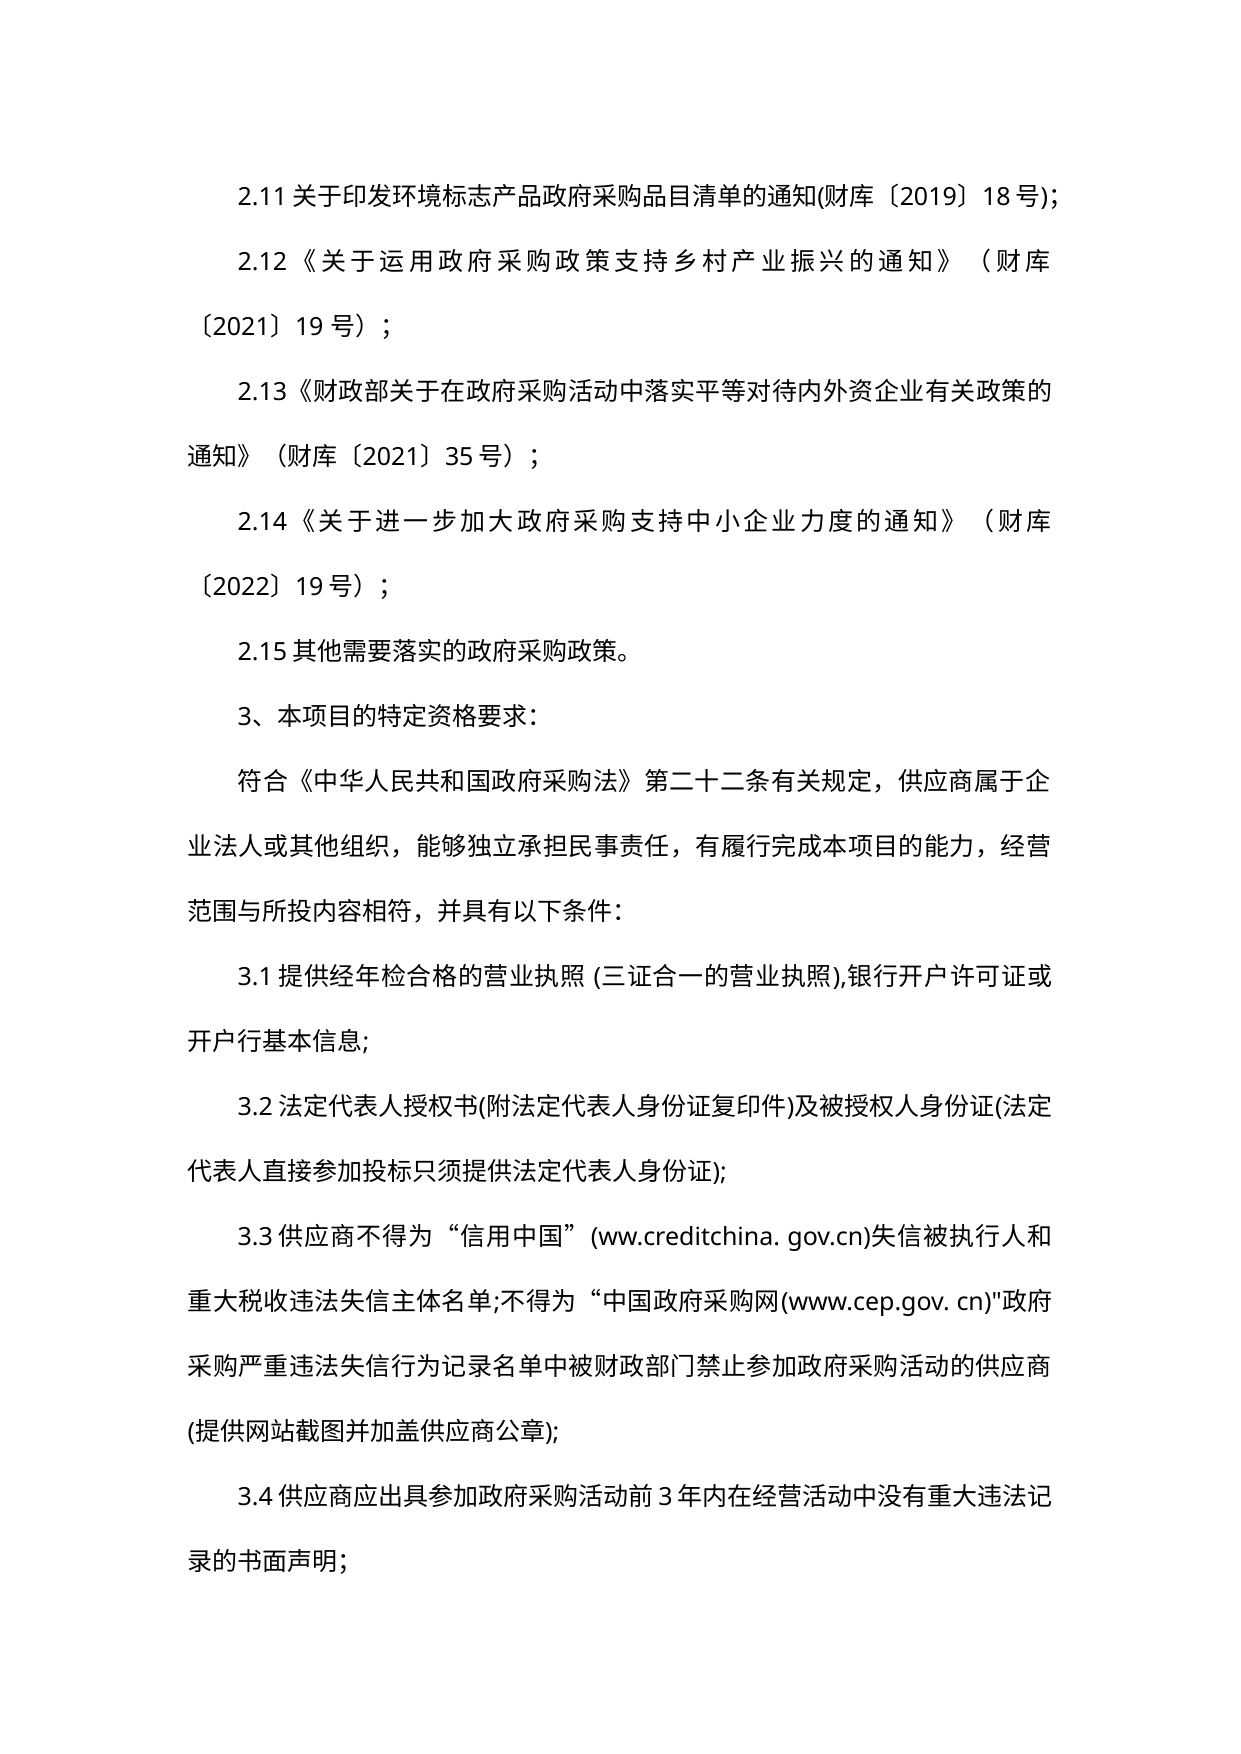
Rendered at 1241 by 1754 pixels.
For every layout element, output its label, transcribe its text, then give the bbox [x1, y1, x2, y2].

text 2.11关于印发环境标志产品政府采购品目清单的通知(财库〔2019〕18号)； [187, 162, 1053, 227]
text 2.13《财政部关于在政府采购活动中落实平等对待内外资企业有关政策的通知》（财库〔2021〕35号）； [187, 357, 1053, 487]
text 符合《中华人民共和国政府采购法》第二十二条有关规定，供应商属于企业法人或其他组织，能够独立承担民事责任，有履行完成本项目的能力，经营范围与所投内容相符，并具有以下条件： [187, 747, 1053, 942]
text 3、本项目的特定资格要求： [187, 682, 1053, 747]
text 3.1提供经年检合格的营业执照 (三证合一的营业执照),银行开户许可证或开户行基本信息; [187, 942, 1053, 1072]
text 2.14《关于进一步加大政府采购支持中小企业力度的通知》（财库〔2022〕19号）； [187, 487, 1053, 617]
text 2.15其他需要落实的政府采购政策。 [187, 617, 1053, 682]
text 3.3供应商不得为“信用中国”(ww.creditchina. gov.cn)失信被执行人和重大税收违法失信主体名单;不得为“中国政府采购网(www.cep.gov. cn)"政府采购严重违法失信行为记录名单中被财政部门禁止参加政府采购活动的供应商(提供网站截图并加盖供应商公章); [187, 1202, 1053, 1462]
text 3.4供应商应出具参加政府采购活动前3年内在经营活动中没有重大违法记录的书面声明； [187, 1462, 1053, 1592]
text 3.2法定代表人授权书(附法定代表人身份证复印件)及被授权人身份证(法定代表人直接参加投标只须提供法定代表人身份证); [187, 1072, 1053, 1202]
text 2.12《关于运用政府采购政策支持乡村产业振兴的通知》（财库〔2021〕19 号）； [187, 227, 1053, 357]
